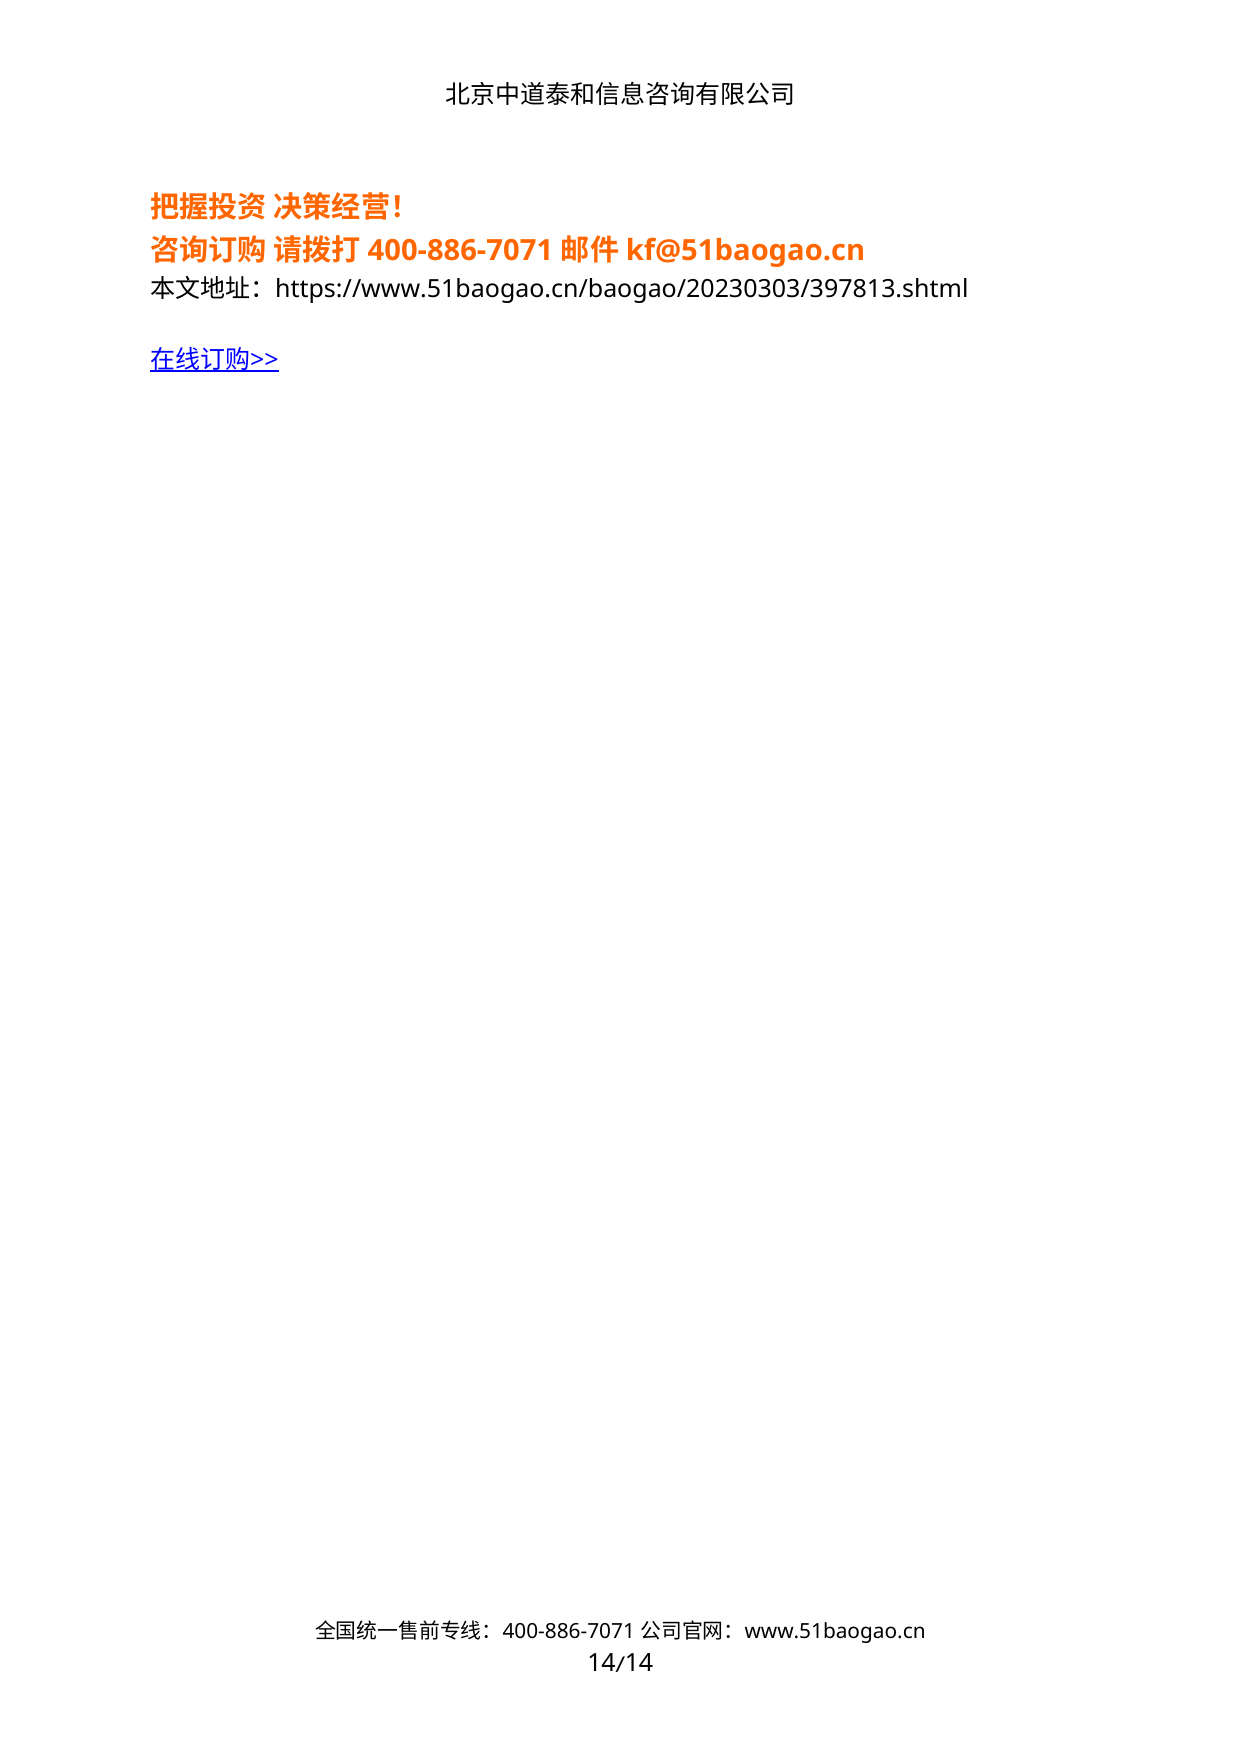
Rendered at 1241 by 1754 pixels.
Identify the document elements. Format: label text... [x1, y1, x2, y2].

text 在线订购>> [150, 305, 1090, 375]
text 把握投资 决策经营！咨询订购 请拨打 400-886-7071 邮件 kf@51baogao.cn本文地址：https://www.51baogao.cn/baogao/20230303/397813.shtml [150, 150, 1090, 305]
